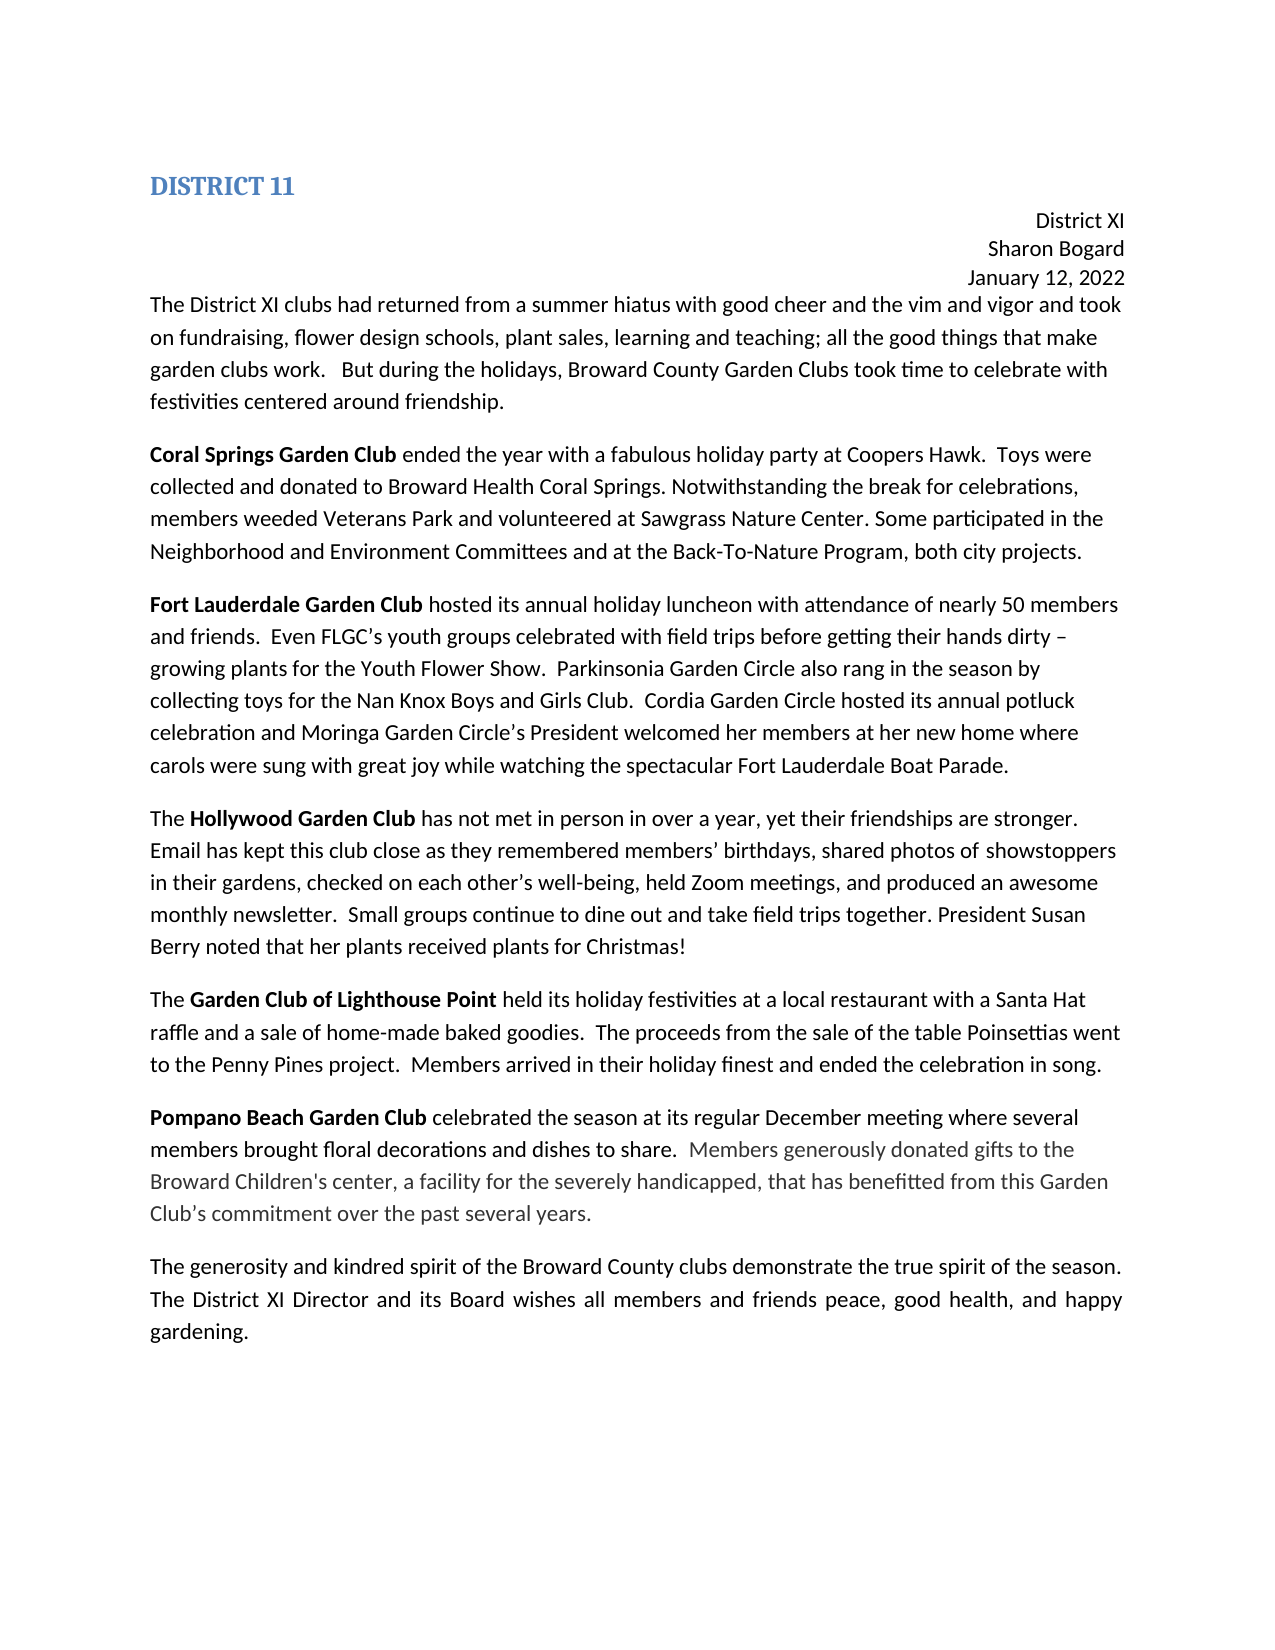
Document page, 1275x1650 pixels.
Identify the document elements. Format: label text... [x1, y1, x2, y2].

subtitle DISTRICT 11 [150, 171, 1125, 202]
text The generosity and kindred spirit of the Broward County clubs demonstrate the true spirit of the season. The District XI Director and its Board wishes all members and friends peace, good health, and happy gardening. [150, 1252, 1125, 1345]
text Fort Lauderdale Garden Club hosted its annual holiday luncheon with attendance of nearly 50 members and friends. Even FLGC’s youth groups celebrated with field trips before getting their hands dirty – growing plants for the Youth Flower Show. Parkinsonia Garden Circle also rang in the season by collecting toys for the Nan Knox Boys and Girls Club. Cordia Garden Circle hosted its annual potluck celebration and Moringa Garden Circle’s President welcomed her members at her new home where carols were sung with great joy while watching the spectacular Fort Lauderdale Boat Parade. [150, 590, 1125, 779]
text January 12, 2022 [150, 263, 1125, 291]
text The Garden Club of Lighthouse Point held its holiday festivities at a local restaurant with a Santa Hat raffle and a sale of home-made baked goodies. The proceeds from the sale of the table Poinsettias went to the Penny Pines project. Members arrived in their holiday finest and ended the celebration in song. [150, 986, 1125, 1078]
text Pompano Beach Garden Club celebrated the season at its regular December meeting where several members brought floral decorations and dishes to share. Members generously donated gifts to the Broward Children's center, a facility for the severely handicapped, that has benefitted from this Garden Club’s commitment over the past several years. [150, 1103, 1125, 1227]
text The District XI clubs had returned from a summer hiatus with good cheer and the vim and vigor and took on fundraising, flower design schools, plant sales, learning and teaching; all the good things that make garden clubs work. But during the holidays, Broward County Garden Clubs took time to celebrate with festivities centered around friendship. [150, 291, 1125, 415]
text District XI [150, 207, 1125, 234]
text The Hollywood Garden Club has not met in person in over a year, yet their friendships are stronger. Email has kept this club close as they remembered members’ birthdays, shared photos of showstoppers in their gardens, checked on each other’s well-being, held Zoom meetings, and produced an awesome monthly newsletter. Small groups continue to dine out and take field trips together. President Susan Berry noted that her plants received plants for Christmas! [150, 804, 1125, 961]
text Coral Springs Garden Club ended the year with a fabulous holiday party at Coopers Hawk. Toys were collected and donated to Broward Health Coral Springs. Notwithstanding the break for celebrations, members weeded Veterans Park and volunteered at Sawgrass Nature Center. Some participated in the Neighborhood and Environment Committees and at the Back-To-Nature Program, both city projects. [150, 440, 1125, 565]
text Sharon Bogard [150, 234, 1125, 263]
